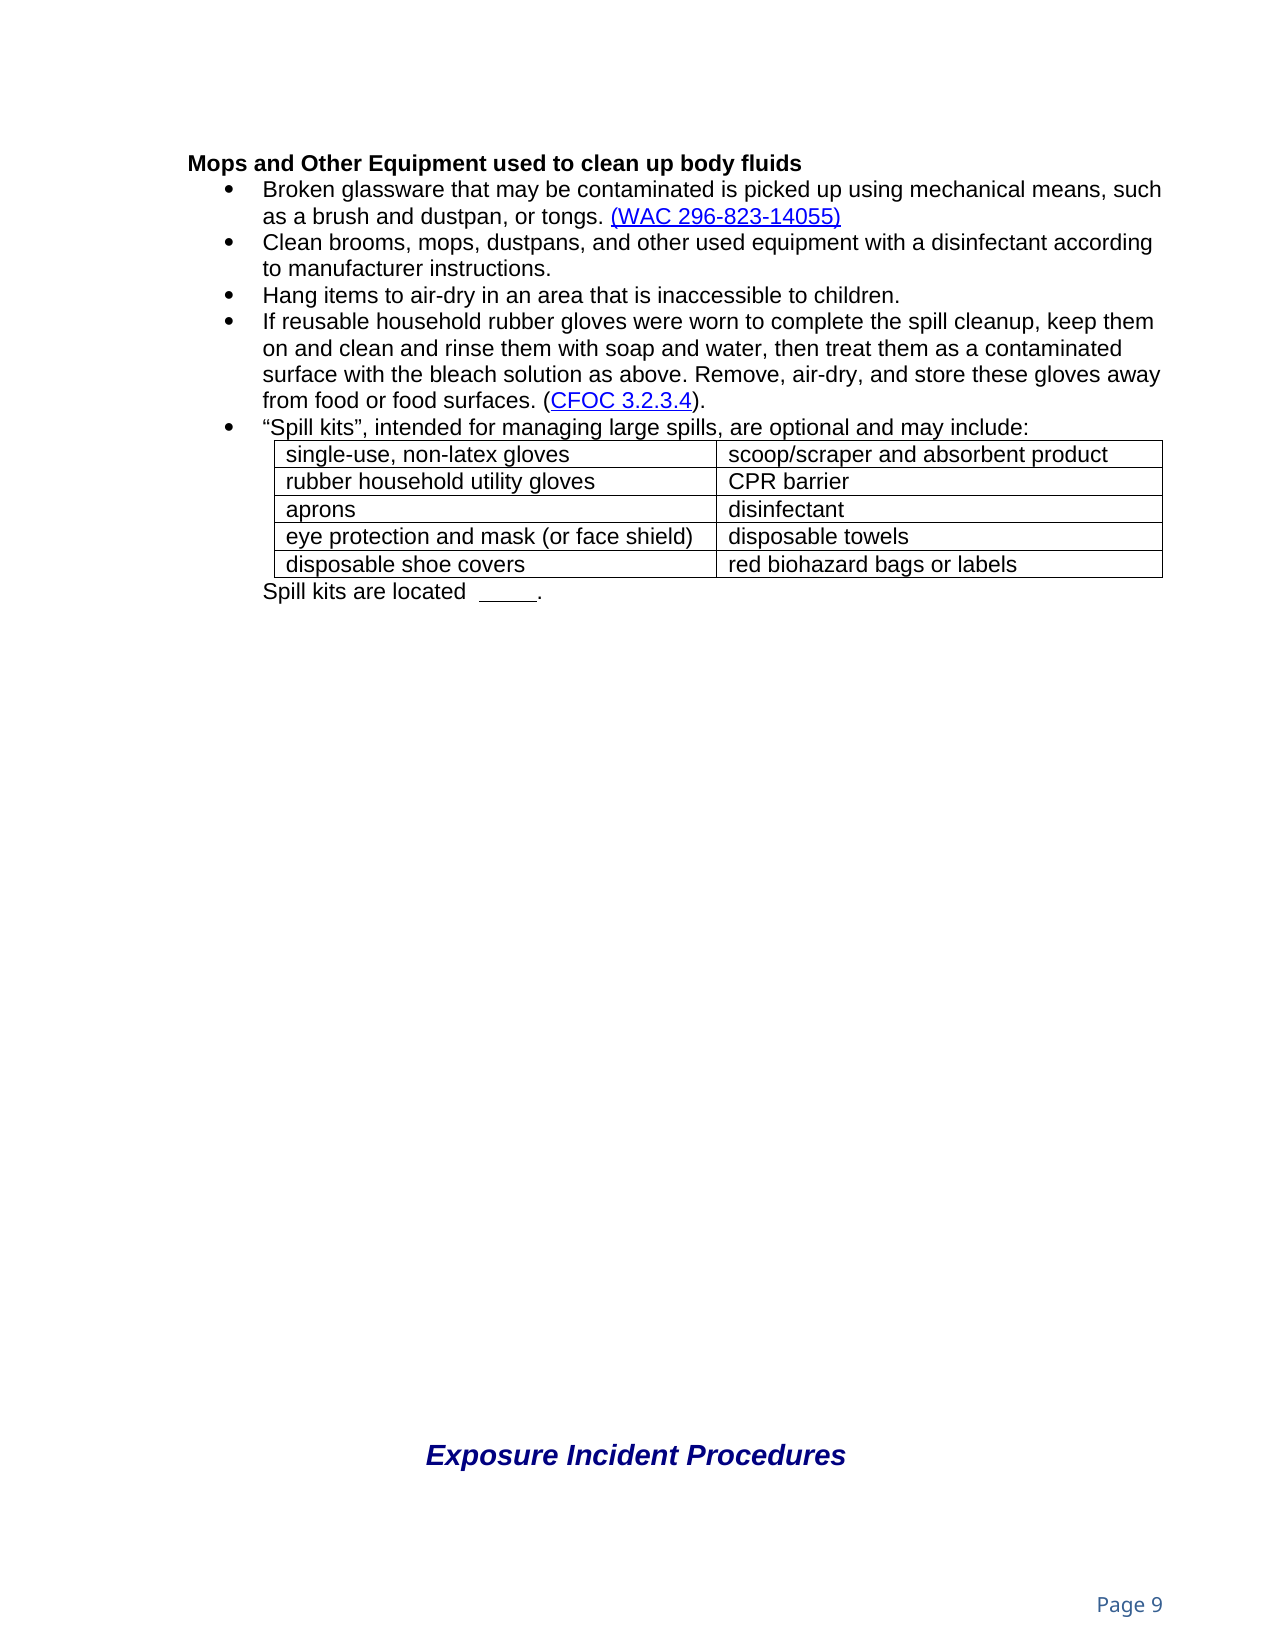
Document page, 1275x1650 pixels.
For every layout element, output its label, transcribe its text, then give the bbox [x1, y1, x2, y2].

list “Spill kits”, intended for managing large spills, are optional and may include: [225, 413, 1162, 440]
table_cell disposable shoe covers [275, 551, 716, 577]
list Hang items to air-dry in an area that is inaccessible to children. [225, 282, 1162, 308]
text Spill kits are located . [112, 578, 1174, 604]
table_cell disposable towels [717, 523, 1162, 549]
list Broken glassware that may be contaminated is picked up using mechanical means, such as a brush and dustpan, or tongs. (WAC 296-823-14055) [225, 176, 1162, 229]
table_cell eye protection and mask (or face shield) [275, 523, 716, 549]
subtitle Exposure Incident Procedures [112, 1438, 1162, 1472]
table_cell red biohazard bags or labels [717, 551, 1162, 577]
subtitle Mops and Other Equipment used to clean up body fluids [187, 150, 1162, 176]
table_header single-use, non-latex gloves [275, 441, 716, 467]
list Clean brooms, mops, dustpans, and other used equipment with a disinfectant according to manufacturer instructions. [225, 229, 1162, 282]
table_header scoop/scraper and absorbent product [717, 441, 1162, 467]
table_cell CPR barrier [717, 468, 1162, 495]
list If reusable household rubber gloves were worn to complete the spill cleanup, keep them on and clean and rinse them with soap and water, then treat them as a contaminated surface with the bleach solution as above. Remove, air-dry, and store these gloves away from food or food surfaces. (CFOC 3.2.3.4). [225, 308, 1162, 413]
table_cell disinfectant [717, 496, 1162, 522]
table_cell aprons [275, 496, 716, 522]
table_cell rubber household utility gloves [275, 468, 716, 495]
